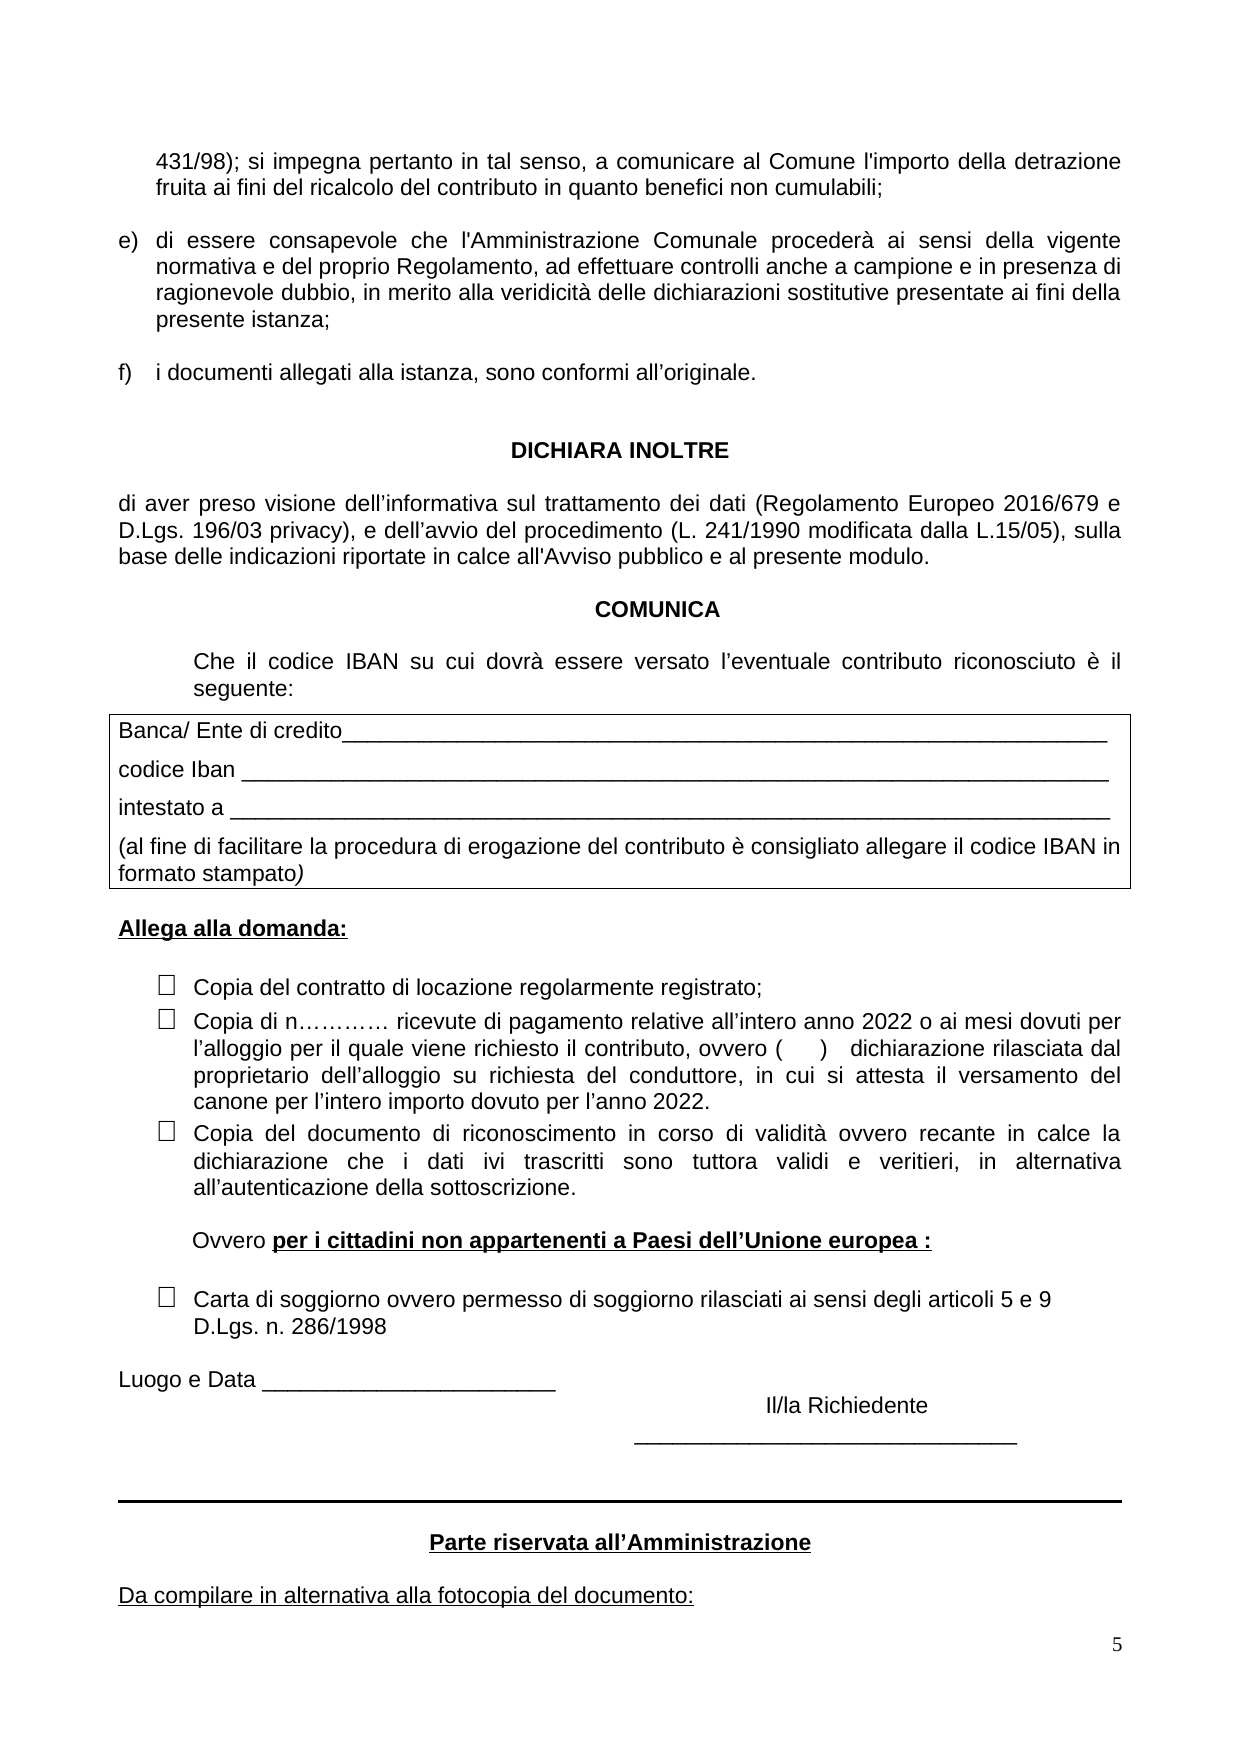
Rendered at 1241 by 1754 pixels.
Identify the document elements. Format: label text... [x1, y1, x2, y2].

text Il/la Richiedente ______________________________ [634, 1392, 1122, 1445]
text Allega alla domanda: [118, 915, 1122, 942]
text Luogo e Data _______________________ [118, 1366, 1122, 1392]
list i documenti allegati alla istanza, sono conformi all’originale. [118, 358, 1122, 385]
list di essere consapevole che l'Amministrazione Comunale procederà ai sensi della vigente normativa e del proprio Regolamento, ad effettuare controlli anche a campione e in presenza di ragionevole dubbio, in merito alla veridicità delle dichiarazioni sostitutive presentate ai fini della presente istanza; [118, 227, 1122, 332]
text Che il codice IBAN su cui dovrà essere versato l’eventuale contributo riconosciuto è il seguente: [193, 648, 1122, 701]
text Banca/ Ente di credito____________________________________________________________ [110, 715, 1130, 743]
list Copia del contratto di locazione regolarmente registrato; [156, 968, 1122, 1002]
list Copia di n………… ricevute di pagamento relative all’intero anno 2022 o ai mesi dovuti per l’alloggio per il quale viene richiesto il contributo, ovvero ( ) dichiarazione rilasciata dal proprietario dell’alloggio su richiesta del conduttore, in cui si attesta il versamento del canone per l’intero importo dovuto per l’anno 2022. [156, 1002, 1122, 1114]
list Carta di soggiorno ovvero permesso di soggiorno rilasciati ai sensi degli articoli 5 e 9 D.Lgs. n. 286/1998 [156, 1279, 1122, 1339]
text intestato a _____________________________________________________________________ [110, 791, 1130, 821]
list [118, 148, 1122, 200]
text Ovvero per i cittadini non appartenenti a Paesi dell’Unione europea : [192, 1227, 1122, 1253]
text di aver preso visione dell’informativa sul trattamento dei dati (Regolamento Europeo 2016/679 e D.Lgs. 196/03 privacy), e dell’avvio del procedimento (L. 241/1990 modificata dalla L.15/05), sulla base delle indicazioni riportate in calce all'Avviso pubblico e al presente modulo. [118, 490, 1122, 569]
text COMUNICA [193, 596, 1122, 622]
text Parte riservata all’Amministrazione [118, 1529, 1122, 1556]
text Da compilare in alternativa alla fotocopia del documento: [118, 1582, 1122, 1608]
text (al fine di facilitare la procedura di erogazione del contributo è consigliato allegare il codice IBAN in formato stampato) [110, 830, 1130, 888]
text codice Iban ____________________________________________________________________ [110, 752, 1130, 782]
text DICHIARA INOLTRE [118, 437, 1122, 464]
list Copia del documento di riconoscimento in corso di validità ovvero recante in calce la dichiarazione che i dati ivi trascritti sono tuttora validi e veritieri, in alternativa all’autenticazione della sottoscrizione. [156, 1114, 1122, 1201]
